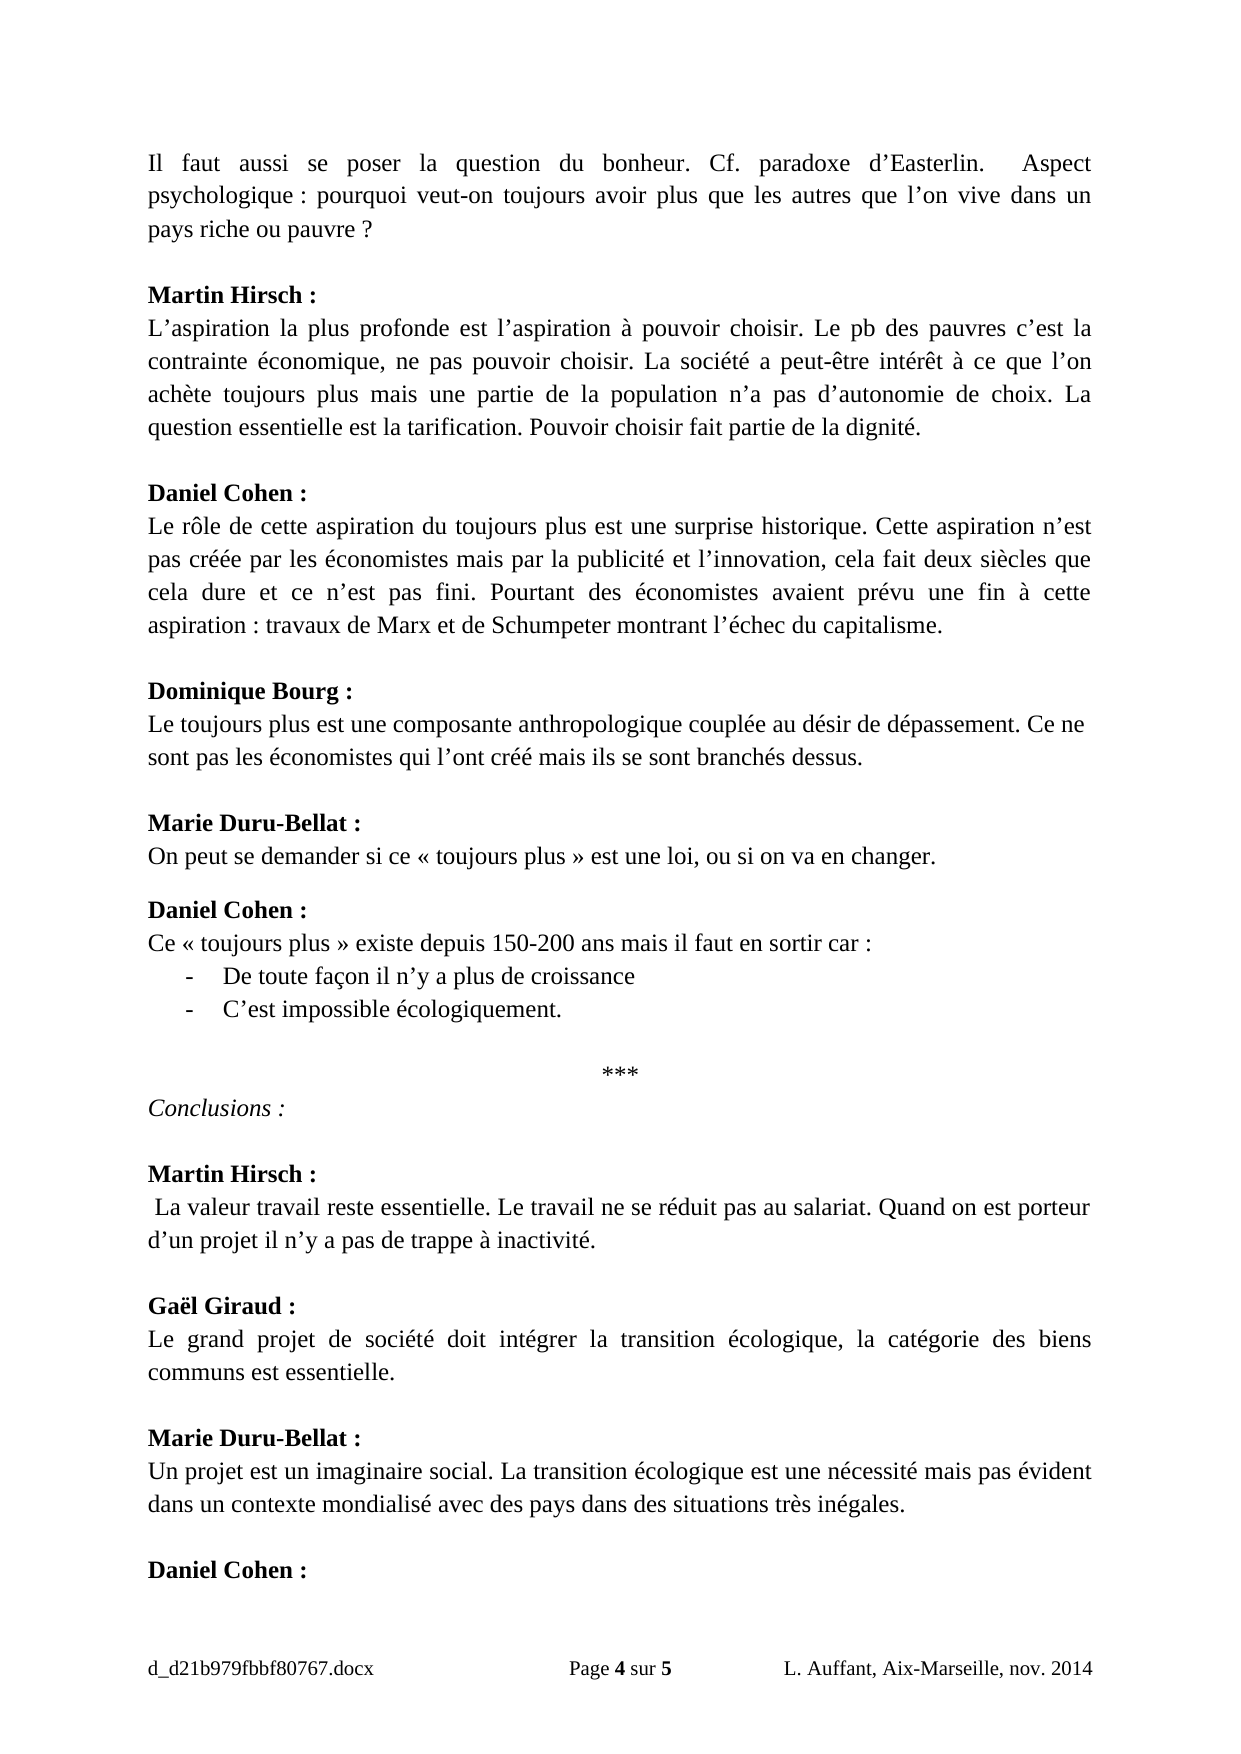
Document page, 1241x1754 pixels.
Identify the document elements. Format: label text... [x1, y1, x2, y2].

text Daniel Cohen : [148, 478, 1093, 507]
text Le toujours plus est une composante anthropologique couplée au désir de dépassement. Ce ne sont pas les économistes qui l’ont créé mais ils se sont branchés dessus. [148, 709, 1093, 771]
text Dominique Bourg : [148, 676, 1093, 705]
text Ce « toujours plus » existe depuis 150-200 ans mais il faut en sortir car : [148, 928, 1093, 957]
text Le rôle de cette aspiration du toujours plus est une surprise historique. Cette aspiration n’est pas créée par les économistes mais par la publicité et l’innovation, cela fait deux siècles que cela dure et ce n’est pas fini. Pourtant des économistes avaient prévu une fin à cette aspiration : travaux de Marx et de Schumpeter montrant l’échec du capitalisme. [148, 511, 1093, 639]
text Daniel Cohen : [148, 895, 1093, 924]
text Martin Hirsch : [148, 1159, 1093, 1188]
text Gaël Giraud : [148, 1291, 1093, 1320]
list De toute façon il n’y a plus de croissance [185, 961, 1093, 990]
text Il faut aussi se poser la question du bonheur. Cf. paradoxe d’Easterlin. Aspect psychologique : pourquoi veut-on toujours avoir plus que les autres que l’on vive dans un pays riche ou pauvre ? [148, 148, 1093, 242]
text La valeur travail reste essentielle. Le travail ne se réduit pas au salariat. Quand on est porteur d’un projet il n’y a pas de trappe à inactivité. [148, 1192, 1093, 1254]
list C’est impossible écologiquement. [185, 994, 1093, 1023]
text Le grand projet de société doit intégrer la transition écologique, la catégorie des biens communs est essentielle. [148, 1324, 1093, 1386]
text Conclusions : [148, 1093, 1093, 1122]
text On peut se demander si ce « toujours plus » est une loi, ou si on va en changer. [148, 841, 1093, 870]
text Daniel Cohen : [148, 1555, 1093, 1584]
text Martin Hirsch : [148, 280, 1093, 308]
text *** [148, 1060, 1093, 1089]
text Marie Duru-Bellat : [148, 808, 1093, 837]
text L’aspiration la plus profonde est l’aspiration à pouvoir choisir. Le pb des pauvres c’est la contrainte économique, ne pas pouvoir choisir. La société a peut-être intérêt à ce que l’on achète toujours plus mais une partie de la population n’a pas d’autonomie de choix. La question essentielle est la tarification. Pouvoir choisir fait partie de la dignité. [148, 313, 1093, 441]
text Marie Duru-Bellat : [148, 1423, 1093, 1452]
text Un projet est un imaginaire social. La transition écologique est une nécessité mais pas évident dans un contexte mondialisé avec des pays dans des situations très inégales. [148, 1456, 1093, 1518]
